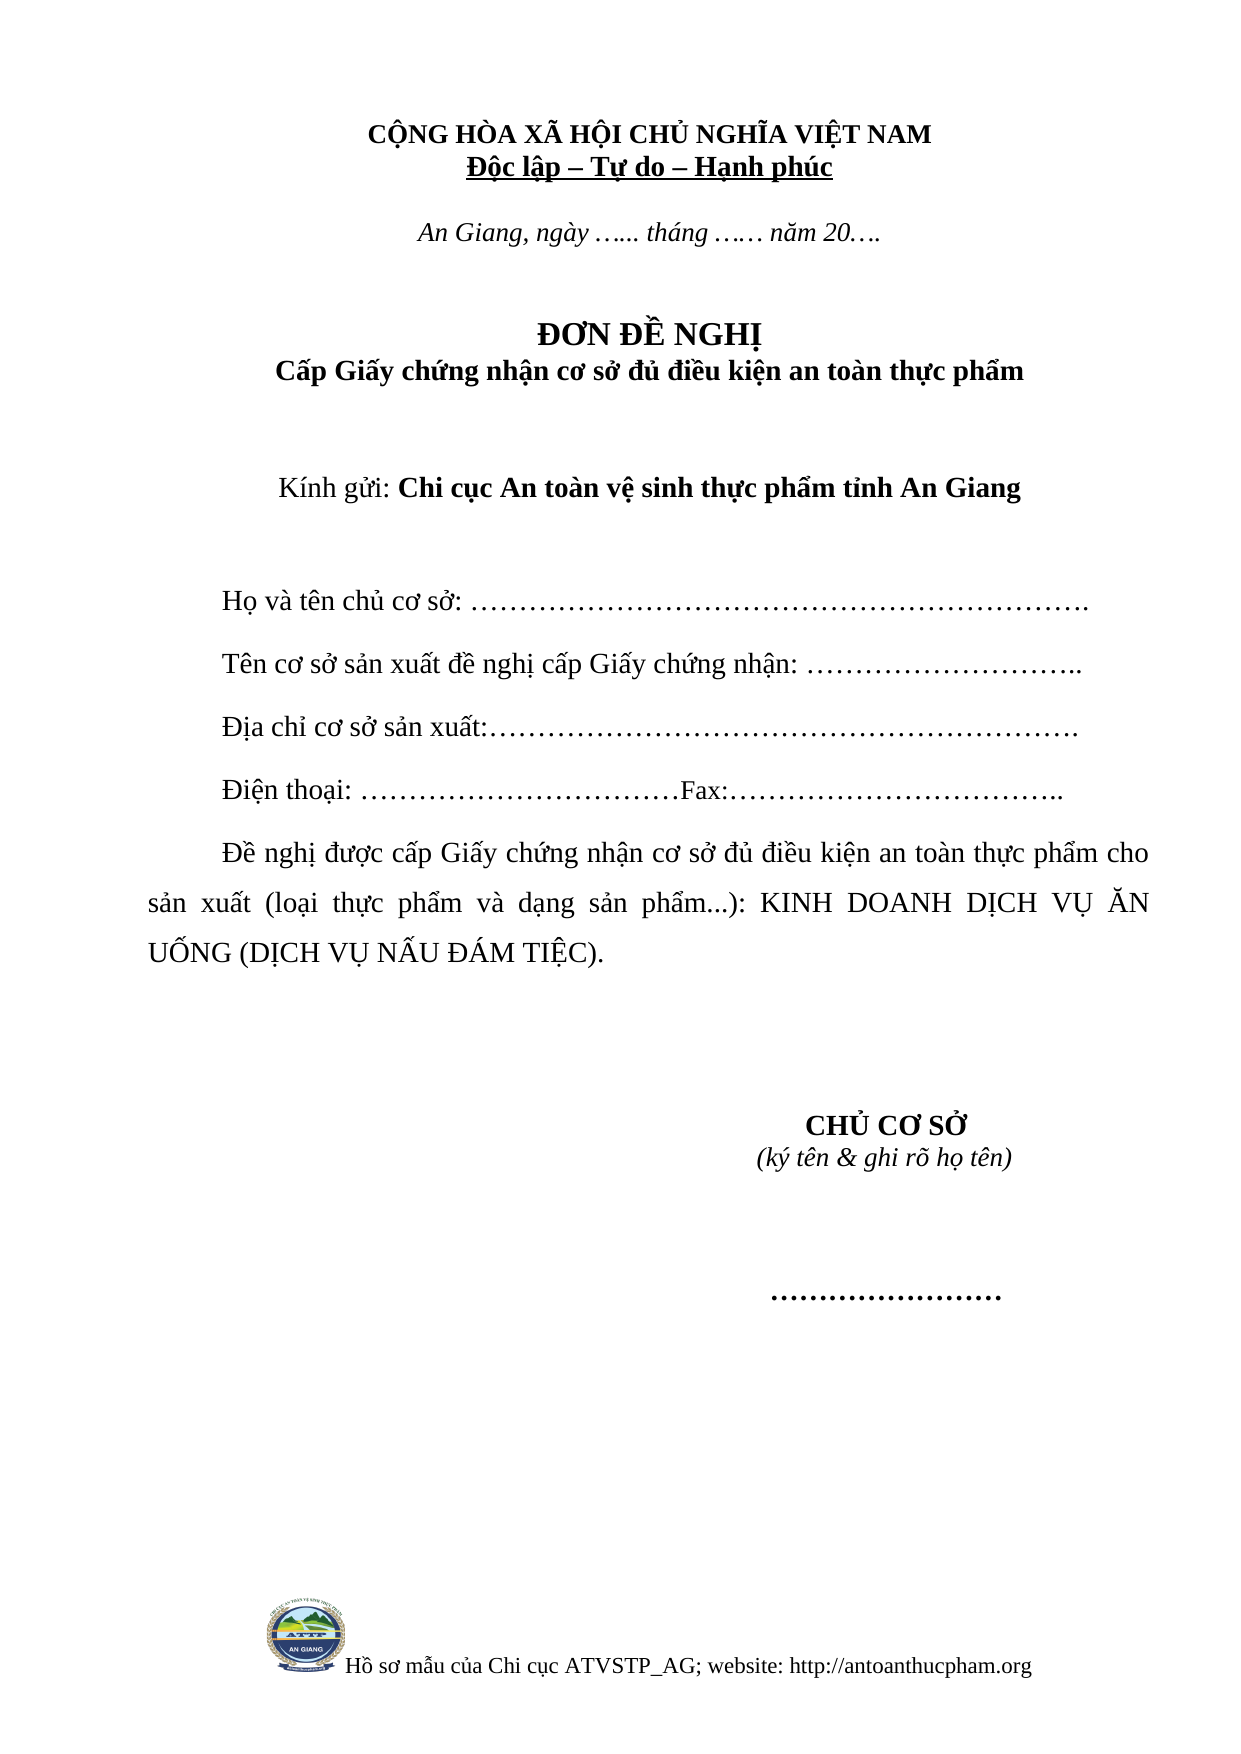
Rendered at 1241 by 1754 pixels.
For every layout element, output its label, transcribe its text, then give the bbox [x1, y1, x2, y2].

text An Giang, ngày …... tháng …… năm 20…. [148, 216, 1152, 247]
text ĐƠN ĐỀ NGHỊ [148, 314, 1152, 353]
text CHỦ CƠ SỞ [148, 1108, 1152, 1141]
text Đề nghị được cấp Giấy chứng nhận cơ sở đủ điều kiện an toàn thực phẩm cho sản xuất (loại thực phẩm và dạng sản phẩm...): KINH DOANH DỊCH VỤ ĂN UỐNG (DỊCH VỤ NẤU ĐÁM TIỆC). [148, 835, 1152, 969]
text Tên cơ sở sản xuất đề nghị cấp Giấy chứng nhận: ……………………….. [148, 646, 1152, 680]
text Cấp Giấy chứng nhận cơ sở đủ điều kiện an toàn thực phẩm [148, 353, 1152, 386]
text Kính gửi: Chi cục An toàn vệ sinh thực phẩm tỉnh An Giang [148, 470, 1152, 504]
text …………………… [148, 1273, 1152, 1306]
text Độc lập – Tự do – Hạnh phúc [148, 149, 1152, 183]
text Điện thoại: ……………………………Fax:…………………………….. [148, 772, 1152, 805]
text Địa chỉ cơ sở sản xuất:……………………………………………………. [148, 709, 1152, 743]
picture [266, 1595, 345, 1674]
text Họ và tên chủ cơ sở: ………………………………………………………. [148, 583, 1152, 617]
text (ký tên & ghi rõ họ tên) [148, 1141, 1152, 1172]
text CỘNG HÒA XÃ HỘI CHỦ NGHĨA VIỆT NAM [148, 118, 1152, 149]
